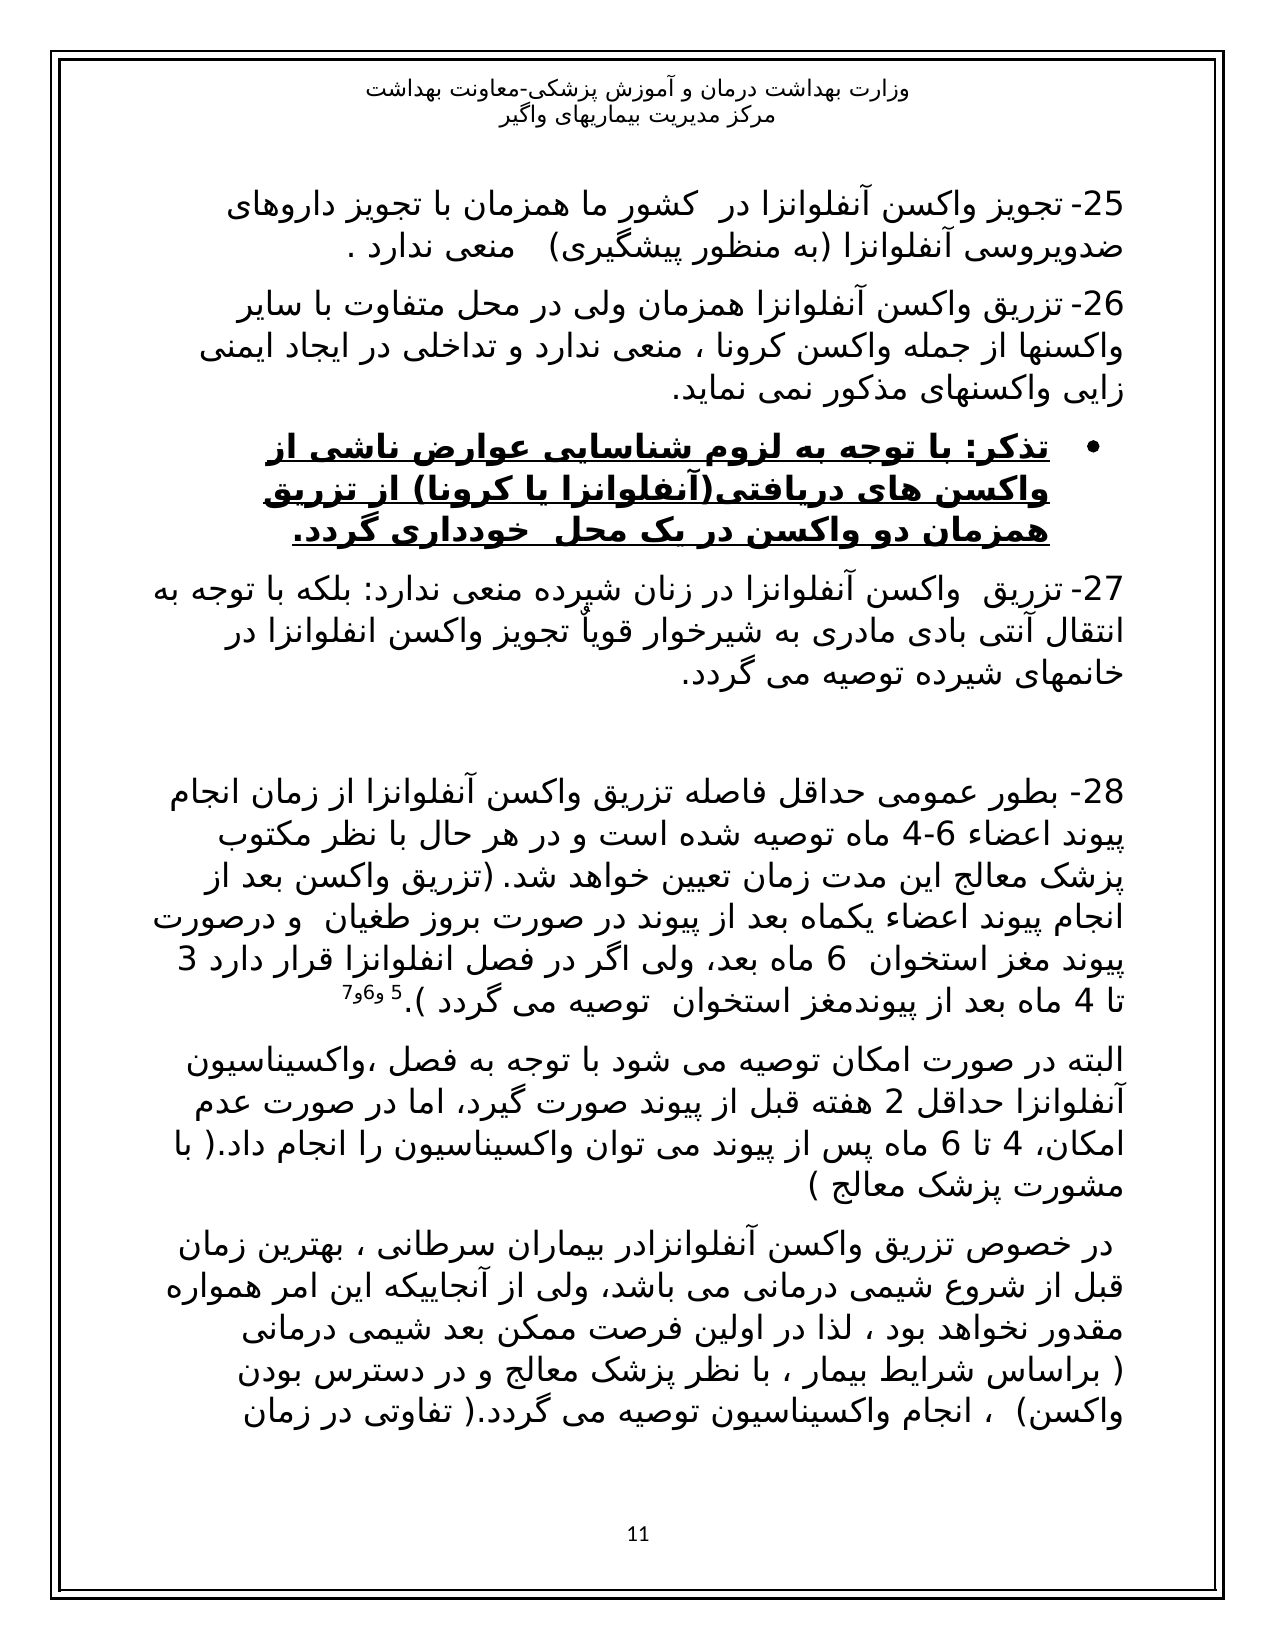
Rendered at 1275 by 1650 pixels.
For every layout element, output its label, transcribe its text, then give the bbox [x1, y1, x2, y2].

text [150, 1224, 1125, 1431]
text 27- تزریق واکسن آنفلوانزا در زنان شیرده منعی ندارد: بلکه با توجه به انتقال آنتی بادی مادری به شیرخوار قویاٌ تجویز واکسن انفلوانزا در خانمهای شیرده توصیه می گردد. [150, 569, 1125, 692]
text البته در صورت امکان توصیه می شود با توجه به فصل ،واکسیناسیون آنفلوانزا حداقل 2 هفته قبل از پیوند صورت گیرد، اما در صورت عدم امکان، 4 تا 6 ماه پس از پیوند می توان واکسیناسیون را انجام داد.( با مشورت پزشک معالج ) [150, 1040, 1125, 1205]
text 26- تزریق واکسن آنفلوانزا همزمان ولی در محل متفاوت با سایر واکسنها از جمله واکسن کرونا ، منعی ندارد و تداخلی در ایجاد ایمنی زایی واکسنهای مذکور نمی نماید. [150, 285, 1125, 407]
list تذکر: با توجه به لزوم شناسایی عوارض ناشی از واکسن های دریافتی(آنفلوانزا یا کرونا) از تزریق همزمان دو واکسن در یک محل خودداری گردد. [150, 427, 1087, 550]
text 28- بطور عمومی حداقل فاصله تزریق واکسن آنفلوانزا از زمان انجام پیوند اعضاء 6-4 ماه توصیه شده است و در هر حال با نظر مکتوب پزشک معالج این مدت زمان تعیین خواهد شد. (تزریق واکسن بعد از انجام پیوند اعضاء یکماه بعد از پیوند در صورت بروز طغیان و درصورت پیوند مغز استخوان 6 ماه بعد، ولی اگر در فصل انفلوانزا قرار دارد 3 تا 4 ماه بعد از پیوندمغز استخوان توصیه می گردد ).5 و6و7 [150, 772, 1125, 1021]
text 25- تجویز واکسن آنفلوانزا در کشور ما همزمان با تجویز داروهای ضدویروسی آنفلوانزا (به منظور پیشگیری) منعی ندارد . [150, 184, 1125, 265]
